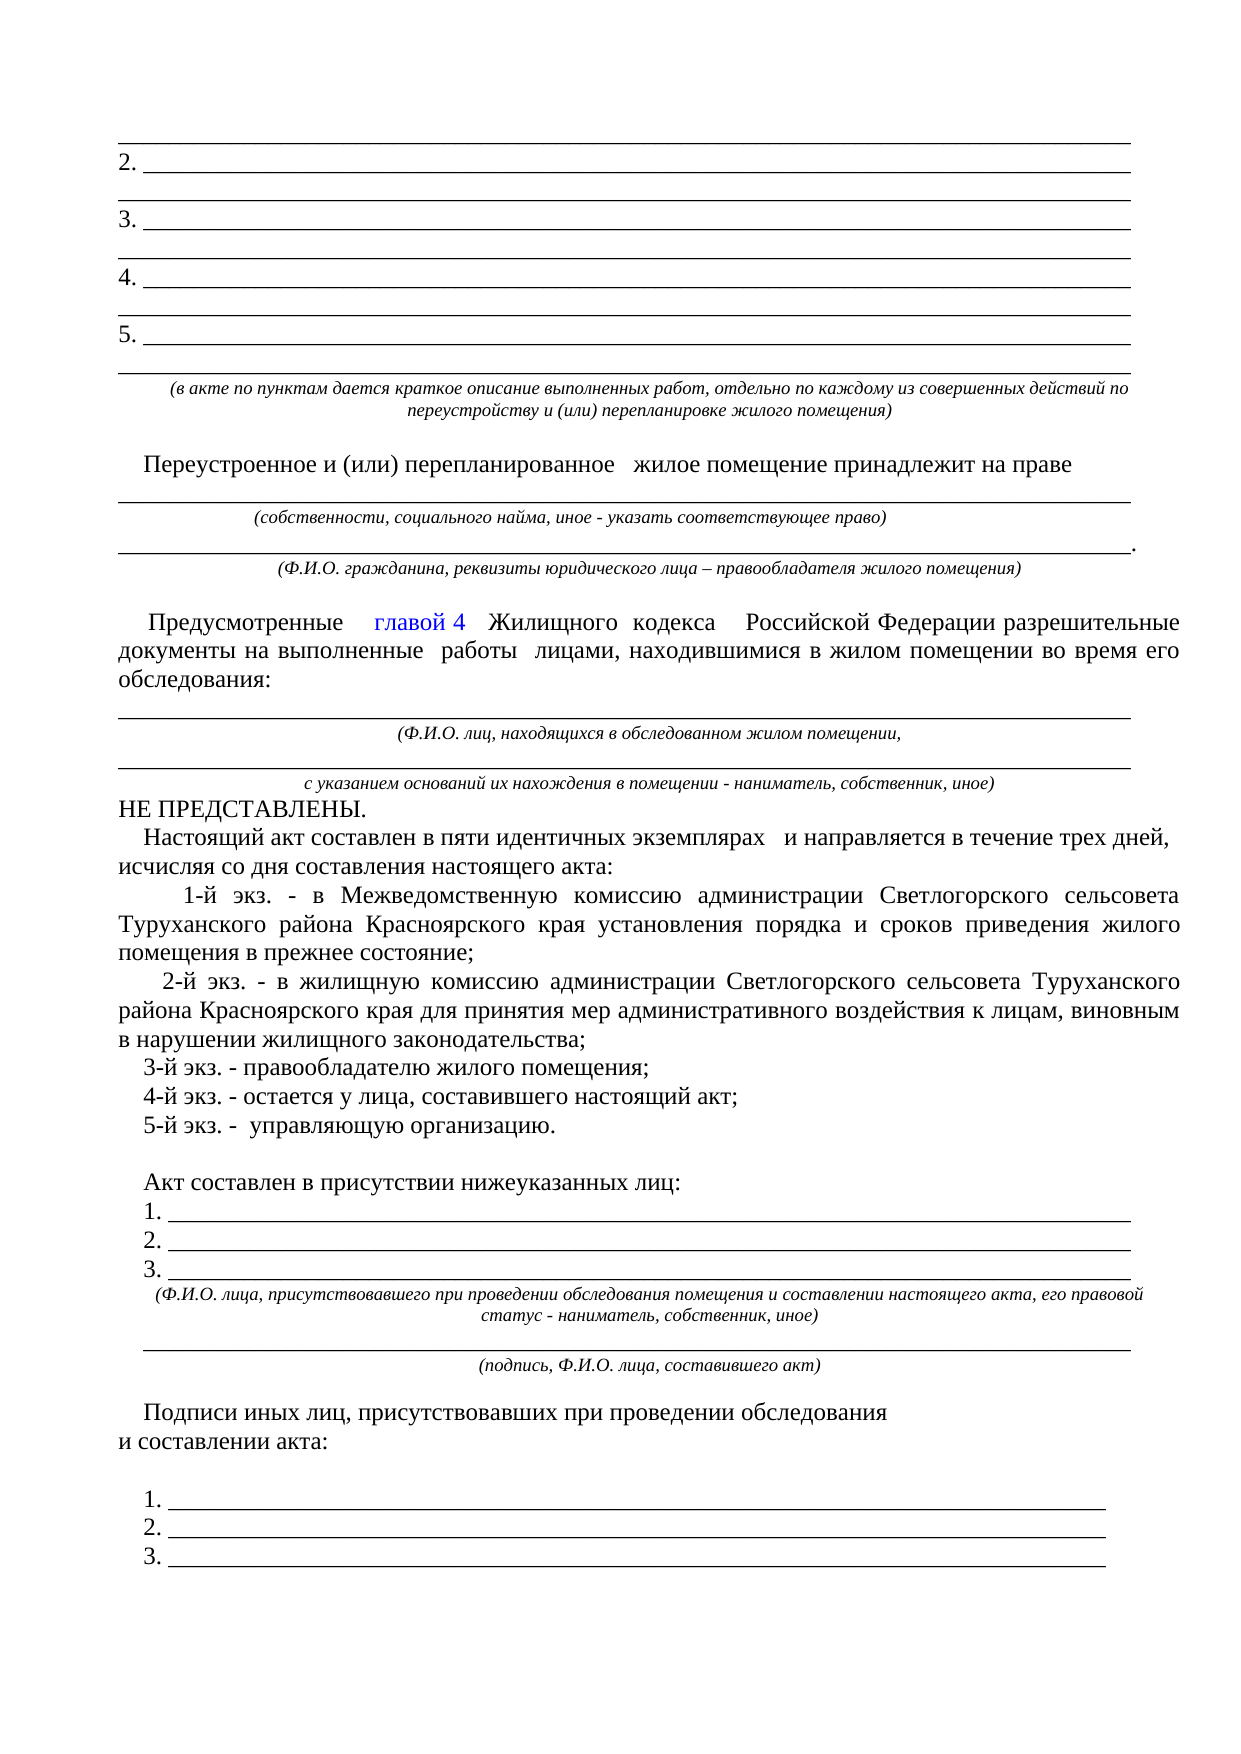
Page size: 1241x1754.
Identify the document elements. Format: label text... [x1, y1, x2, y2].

text _________________________________________________________________________________ [118, 176, 1181, 204]
text Подписи иных лиц, присутствовавших при проведении обследования [118, 1397, 1181, 1426]
text 2. _______________________________________________________________________________ [118, 147, 1181, 176]
text 2. ___________________________________________________________________________ [118, 1512, 1181, 1541]
text _________________________________________________________________________________ [118, 693, 1181, 722]
text (собственности, социального найма, иное - указать соответствующее право) [118, 506, 1181, 528]
text _________________________________________________________________________________ [118, 233, 1181, 262]
text _________________________________________________________________________________ [118, 118, 1181, 147]
text (Ф.И.О. лица, присутствовавшего при проведении обследования помещения и составлении настоящего акта, его правовой [118, 1282, 1181, 1304]
text (подпись, Ф.И.О. лица, составившего акт) [118, 1354, 1181, 1376]
text Переустроенное и (или) перепланированное жилое помещение принадлежит на праве _________________________________________________________________________________ [118, 449, 1181, 506]
text (Ф.И.О. гражданина, реквизиты юридического лица – правообладателя жилого помещения) [118, 557, 1181, 578]
text _________________________________________________________________________________ [118, 291, 1181, 319]
text (Ф.И.О. лиц, находящихся в обследованном жилом помещении, [118, 722, 1181, 743]
text 1. ___________________________________________________________________________ [118, 1484, 1181, 1512]
text 2. _____________________________________________________________________________ [118, 1225, 1181, 1254]
text и составлении акта: [118, 1426, 1181, 1455]
text _________________________________________________________________________________ [118, 348, 1181, 377]
text _________________________________________________________________________________ [118, 743, 1181, 772]
text 3. _____________________________________________________________________________ [118, 1254, 1181, 1282]
text 4-й экз. - остается у лица, составившего настоящий акт; [118, 1081, 1181, 1110]
text 5. _______________________________________________________________________________ [118, 319, 1181, 348]
text 3. _______________________________________________________________________________ [118, 204, 1181, 233]
text с указанием оснований их нахождения в помещении - наниматель, собственник, иное) [118, 772, 1181, 794]
text 2-й экз. - в жилищную комиссию администрации Светлогорского сельсовета Туруханского района Красноярского края для принятия мер административного воздействия к лицам, виновным в нарушении жилищного законодательства; [118, 966, 1181, 1052]
text 1-й экз. - в Межведомственную комиссию администрации Светлогорского сельсовета Туруханского района Красноярского края установления порядка и сроков приведения жилого помещения в прежнее состояние; [118, 880, 1181, 966]
text 3. ___________________________________________________________________________ [118, 1541, 1181, 1570]
text Настоящий акт составлен в пяти идентичных экземплярах и направляется в течение трех дней, исчисляя со дня составления настоящего акта: [118, 822, 1181, 880]
text 1. _____________________________________________________________________________ [118, 1196, 1181, 1225]
text 3-й экз. - правообладателю жилого помещения; [118, 1052, 1181, 1081]
text Акт составлен в присутствии нижеуказанных лиц: [118, 1167, 1181, 1196]
text Предусмотренные главой 4 Жилищного кодекса Российской Федерации разрешительные документы на выполненные работы лицами, находившимися в жилом помещении во время его обследования: [118, 607, 1181, 693]
text (в акте по пунктам дается краткое описание выполненных работ, отдельно по каждому из совершенных действий по переустройству и (или) перепланировке жилого помещения) [118, 377, 1181, 420]
text _______________________________________________________________________________ [118, 1326, 1181, 1354]
text 5-й экз. - управляющую организацию. [118, 1110, 1181, 1139]
text статус - наниматель, собственник, иное) [118, 1304, 1181, 1326]
text _________________________________________________________________________________. [118, 528, 1181, 557]
text 4. _______________________________________________________________________________ [118, 262, 1181, 291]
text НЕ ПРЕДСТАВЛЕНЫ. [118, 794, 1181, 822]
